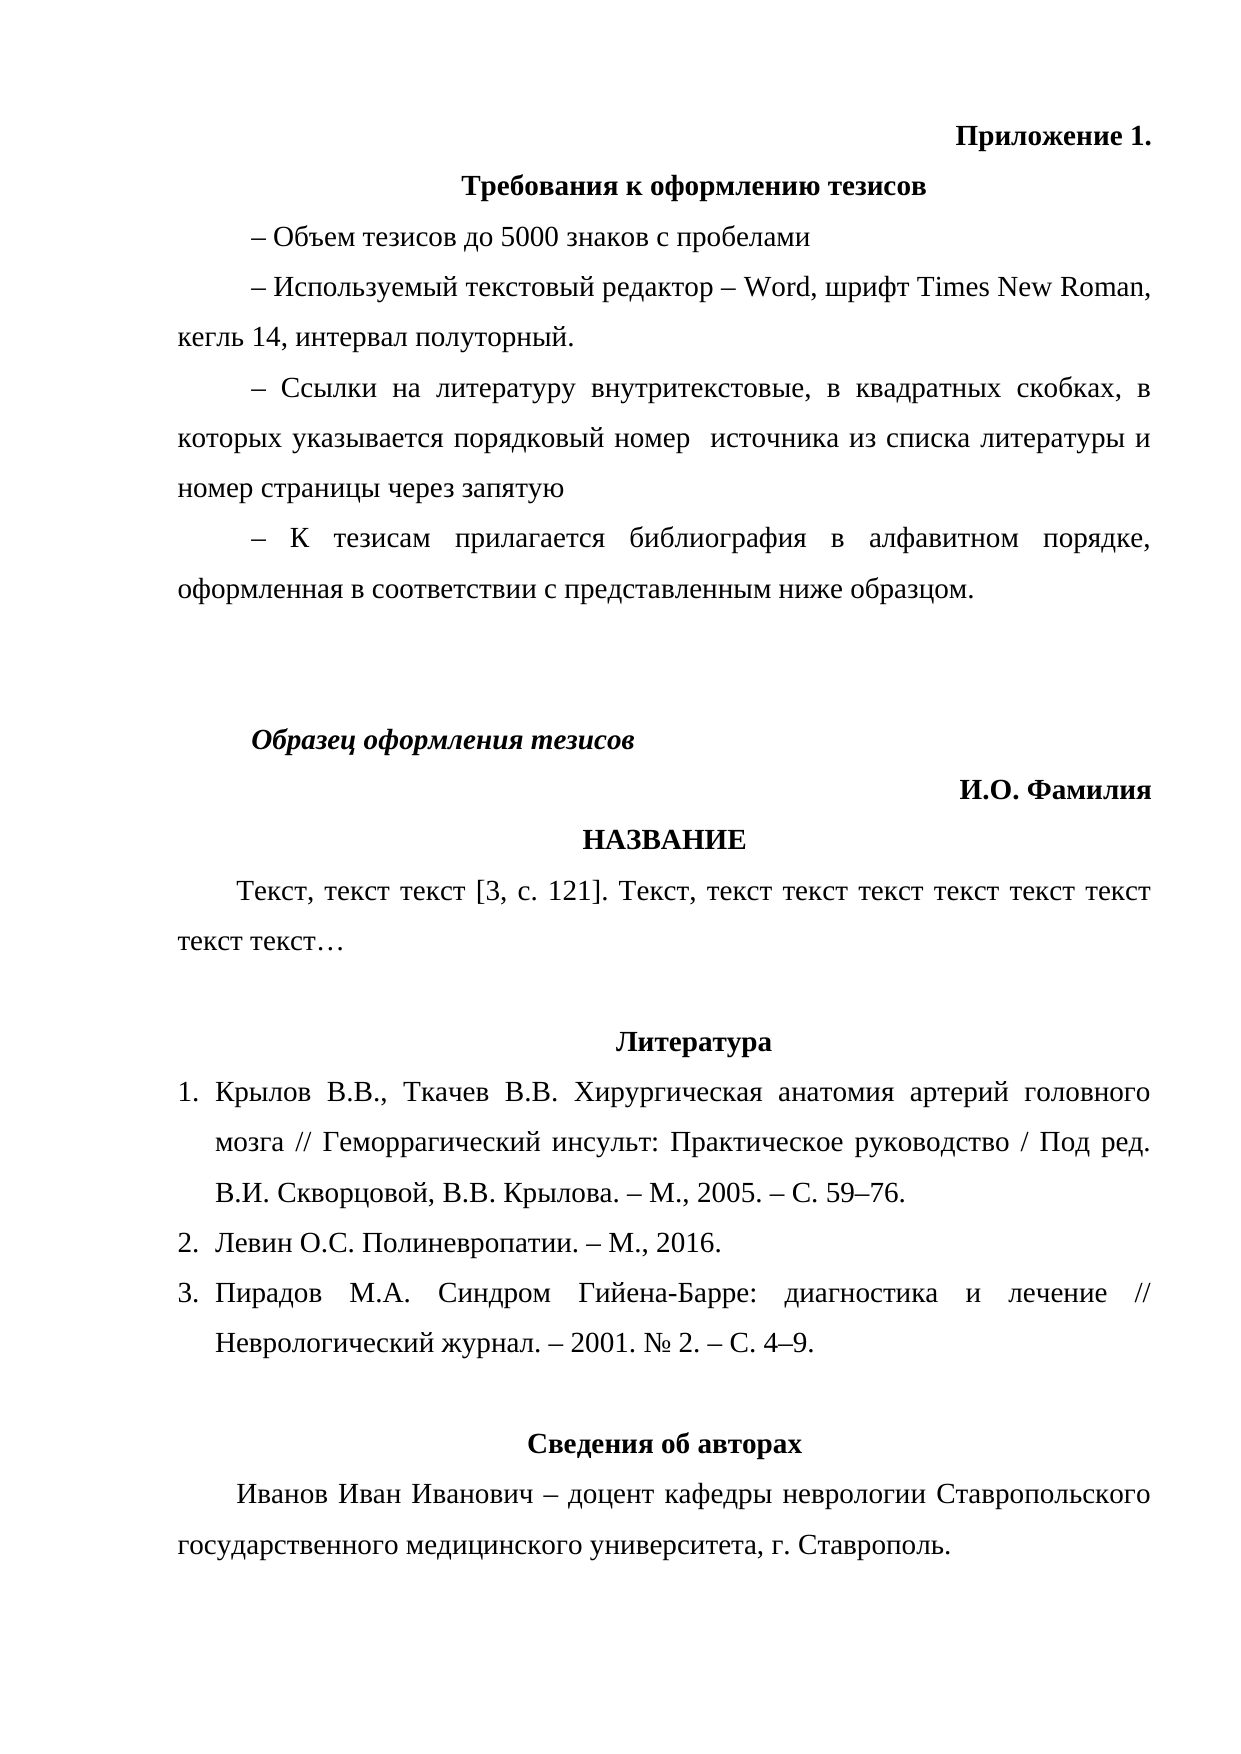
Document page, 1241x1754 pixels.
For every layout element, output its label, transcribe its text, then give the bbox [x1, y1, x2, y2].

list Иванов Иван Иванович – доцент кафедры неврологии Ставропольского государственного медицинского университета, г. Ставрополь. [177, 1477, 1152, 1560]
text – Ссылки на литературу внутритекстовые, в квадратных скобках, в которых указывается порядковый номер источника из списка литературы и номер страницы через запятую [177, 370, 1152, 504]
text Требования к оформлению тезисов [177, 168, 1152, 202]
list Пирадов М.А. Синдром Гийена-Барре: диагностика и лечение // Неврологический журнал. – 2001. № 2. – С. 4–9. [177, 1275, 1152, 1359]
text НАЗВАНИЕ [177, 822, 1152, 856]
text И.О. Фамилия [177, 772, 1152, 806]
list Левин О.С. Полиневропатии. – М., 2016. [177, 1225, 1152, 1258]
list Крылов В.В., Ткачев В.В. Хирургическая анатомия артерий головного мозга // Геморрагический инсульт: Практическое руководство / Под ред. В.И. Скворцовой, В.В. Крылова. – М., 2005. – С. 59–76. [177, 1074, 1152, 1208]
text – К тезисам прилагается библиография в алфавитном порядке, оформленная в соответствии с представленным ниже образцом. [177, 521, 1152, 604]
text Образец оформления тезисов [177, 722, 1152, 755]
text Текст, текст текст [3, с. 121]. Текст, текст текст текст текст текст текст текст текст… [177, 873, 1152, 957]
text Литература [177, 1024, 1152, 1057]
text Приложение 1. [177, 118, 1152, 152]
list Сведения об авторах [177, 1426, 1152, 1460]
text – Используемый текстовый редактор – Word, шрифт Times New Roman, кегль 14, интервал полуторный. [177, 269, 1152, 353]
text – Объем тезисов до 5000 знаков с пробелами [177, 219, 1152, 252]
